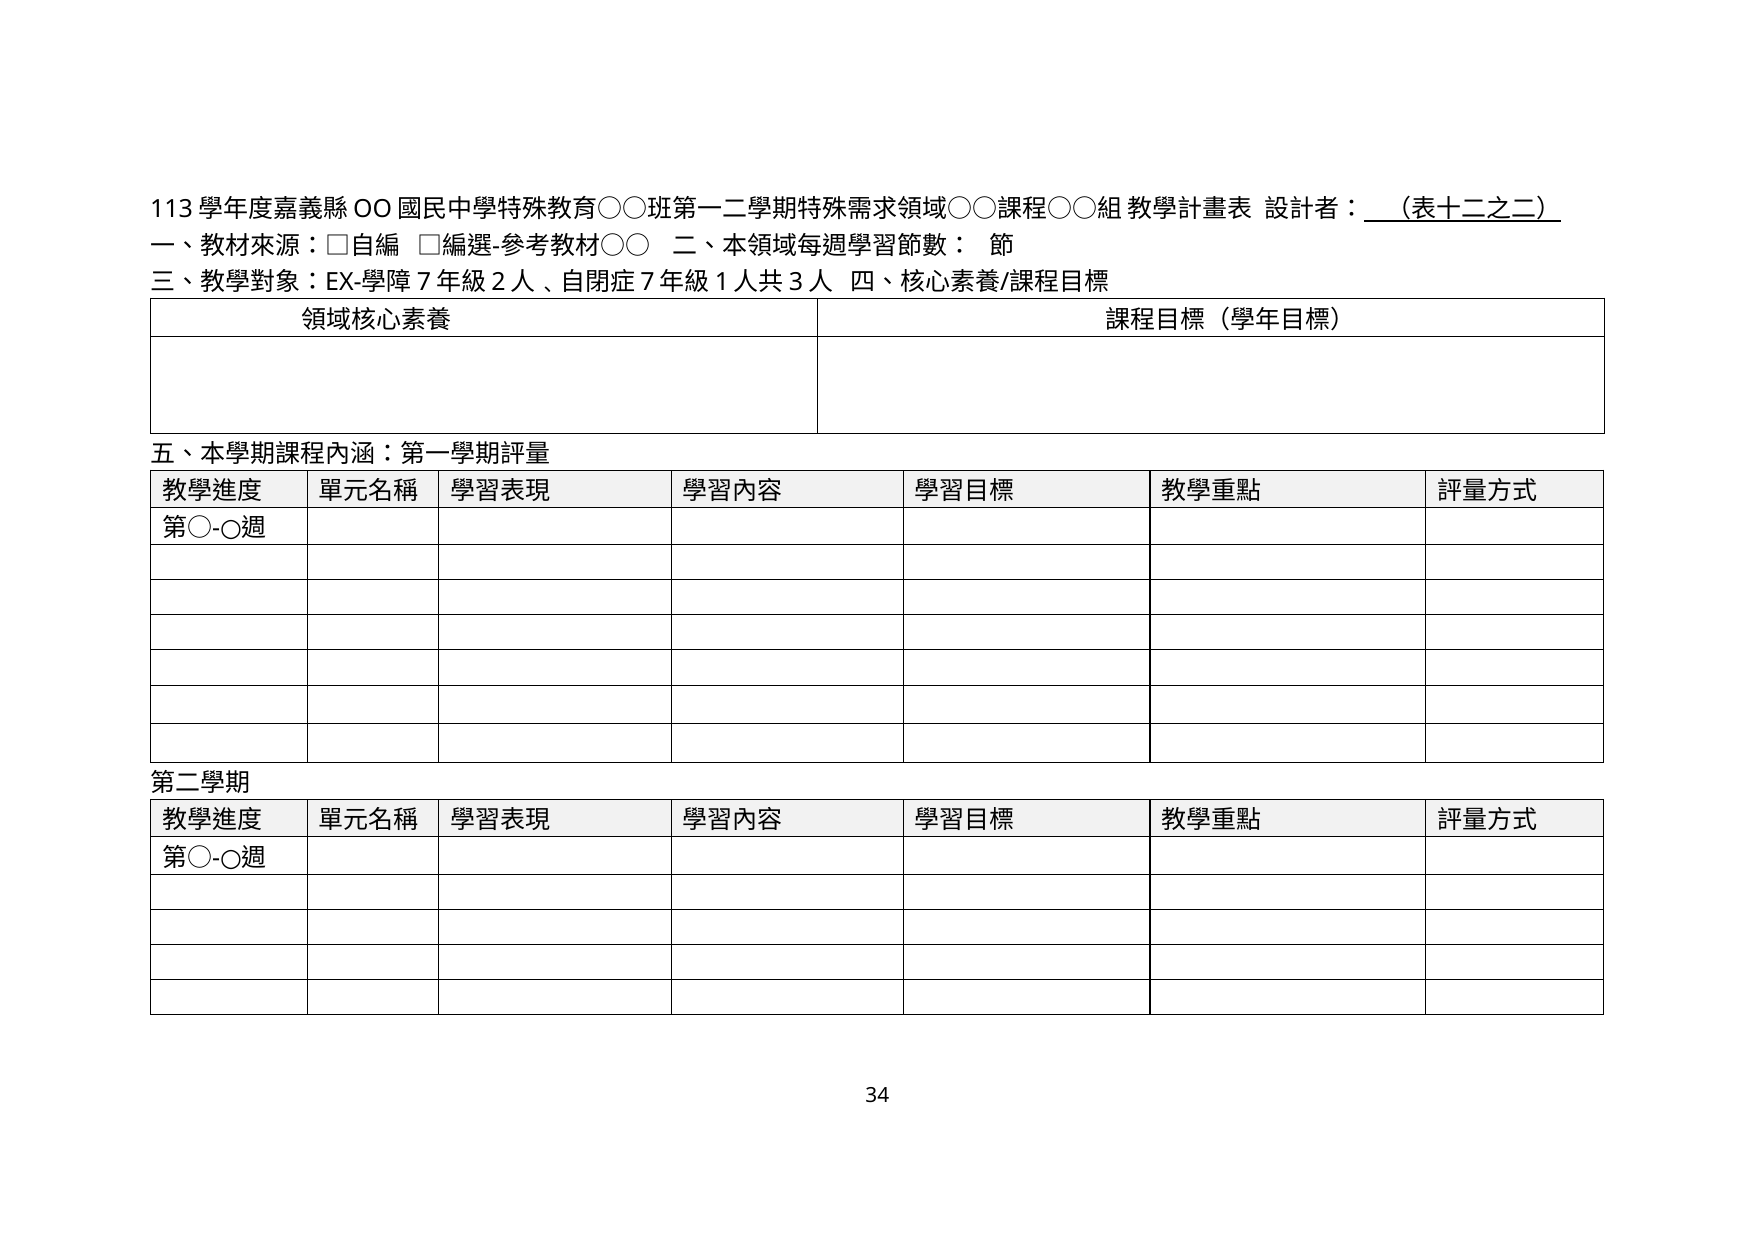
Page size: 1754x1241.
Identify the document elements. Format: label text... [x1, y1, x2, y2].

table_cell [439, 686, 671, 723]
table_cell [439, 945, 671, 979]
table_cell [672, 650, 903, 684]
table_cell [308, 980, 438, 1014]
table_cell [672, 686, 903, 723]
table_cell [1426, 686, 1603, 723]
table_cell 第○-○週 [151, 837, 307, 873]
table_header 教學進度 [151, 471, 307, 507]
table_cell 第○-○週 [151, 508, 307, 544]
table_cell [308, 545, 438, 579]
table_cell [1426, 508, 1603, 544]
text 一、教材來源：□自編 □編選-參考教材○○ 二、本領域每週學習節數： 節 [150, 225, 1604, 261]
table_cell [1426, 724, 1603, 762]
table_cell [672, 910, 903, 944]
table_header 領域核心素養 [151, 299, 817, 336]
table_cell [439, 980, 671, 1014]
table_cell [1151, 545, 1425, 579]
table_header 評量方式 [1426, 800, 1603, 836]
table_cell [1426, 910, 1603, 944]
table_header 教學重點 [1151, 800, 1425, 836]
table_cell [904, 580, 1149, 614]
table_header 單元名稱 [308, 471, 438, 507]
table_cell [904, 650, 1149, 684]
table_cell [151, 875, 307, 908]
table_cell [151, 724, 307, 762]
table_cell [151, 945, 307, 979]
table_cell [1151, 980, 1425, 1014]
table_header 學習內容 [672, 800, 903, 836]
table_cell [1426, 580, 1603, 614]
table_cell [1151, 875, 1425, 908]
table_cell [439, 545, 671, 579]
table_cell [308, 508, 438, 544]
text 113學年度嘉義縣OO國民中學特殊教育○○班第一二學期特殊需求領域○○課程○○組 教學計畫表 設計者： （表十二之二） [150, 189, 1604, 225]
table_cell [904, 837, 1149, 873]
table_cell [904, 615, 1149, 649]
table_cell [151, 910, 307, 944]
table_cell [308, 945, 438, 979]
table_header 學習目標 [904, 471, 1149, 507]
table_cell [308, 580, 438, 614]
table_cell [308, 837, 438, 873]
text 三、教學對象：EX-學障7年級2人﹑自閉症7年級1人共3人 四、核心素養/課程目標 [150, 261, 1604, 298]
table_cell [1151, 650, 1425, 684]
table_cell [672, 724, 903, 762]
table_cell [439, 580, 671, 614]
table_cell [1151, 910, 1425, 944]
table_cell [904, 945, 1149, 979]
table_cell [1151, 837, 1425, 873]
table_cell [439, 650, 671, 684]
table_cell [1151, 508, 1425, 544]
table_cell [904, 686, 1149, 723]
table_cell [1426, 875, 1603, 908]
table_cell [904, 875, 1149, 908]
table_cell [672, 980, 903, 1014]
table_cell [1151, 724, 1425, 762]
table_cell [672, 875, 903, 908]
table_cell [672, 837, 903, 873]
table_cell [672, 580, 903, 614]
table_cell [439, 724, 671, 762]
table_cell [904, 508, 1149, 544]
table_header 學習表現 [439, 800, 671, 836]
table_cell [151, 337, 817, 433]
table_cell [818, 337, 1604, 433]
table_cell [308, 650, 438, 684]
table_header 單元名稱 [308, 800, 438, 836]
table_cell [151, 980, 307, 1014]
table_cell [672, 545, 903, 579]
table_cell [439, 615, 671, 649]
table_cell [1151, 615, 1425, 649]
table_cell [308, 910, 438, 944]
table_cell [308, 686, 438, 723]
table_cell [151, 615, 307, 649]
table_cell [308, 724, 438, 762]
table_cell [904, 545, 1149, 579]
table_cell [151, 545, 307, 579]
table_cell [1426, 545, 1603, 579]
table_cell [439, 910, 671, 944]
table_cell [151, 650, 307, 684]
table_cell [151, 580, 307, 614]
table_cell [1151, 580, 1425, 614]
table_cell [439, 508, 671, 544]
table_cell [1151, 686, 1425, 723]
table_cell [672, 945, 903, 979]
table_cell [439, 837, 671, 873]
table_header 教學進度 [151, 800, 307, 836]
table_cell [151, 686, 307, 723]
table_header 課程目標（學年目標） [818, 299, 1604, 336]
table_cell [904, 910, 1149, 944]
table_header 學習表現 [439, 471, 671, 507]
table_cell [1151, 945, 1425, 979]
table_cell [1426, 650, 1603, 684]
table_cell [672, 508, 903, 544]
table_cell [1426, 980, 1603, 1014]
table_cell [308, 875, 438, 908]
text 第二學期 [150, 763, 1604, 799]
table_cell [1426, 837, 1603, 873]
table_header 學習目標 [904, 800, 1149, 836]
table_cell [439, 875, 671, 908]
table_cell [672, 615, 903, 649]
table_cell [904, 980, 1149, 1014]
table_header 評量方式 [1426, 471, 1603, 507]
table_cell [904, 724, 1149, 762]
table_header 教學重點 [1151, 471, 1425, 507]
table_cell [308, 615, 438, 649]
table_cell [1426, 945, 1603, 979]
table_cell [1426, 615, 1603, 649]
table_header 學習內容 [672, 471, 903, 507]
text 五、本學期課程內涵：第一學期評量 [150, 434, 1604, 469]
